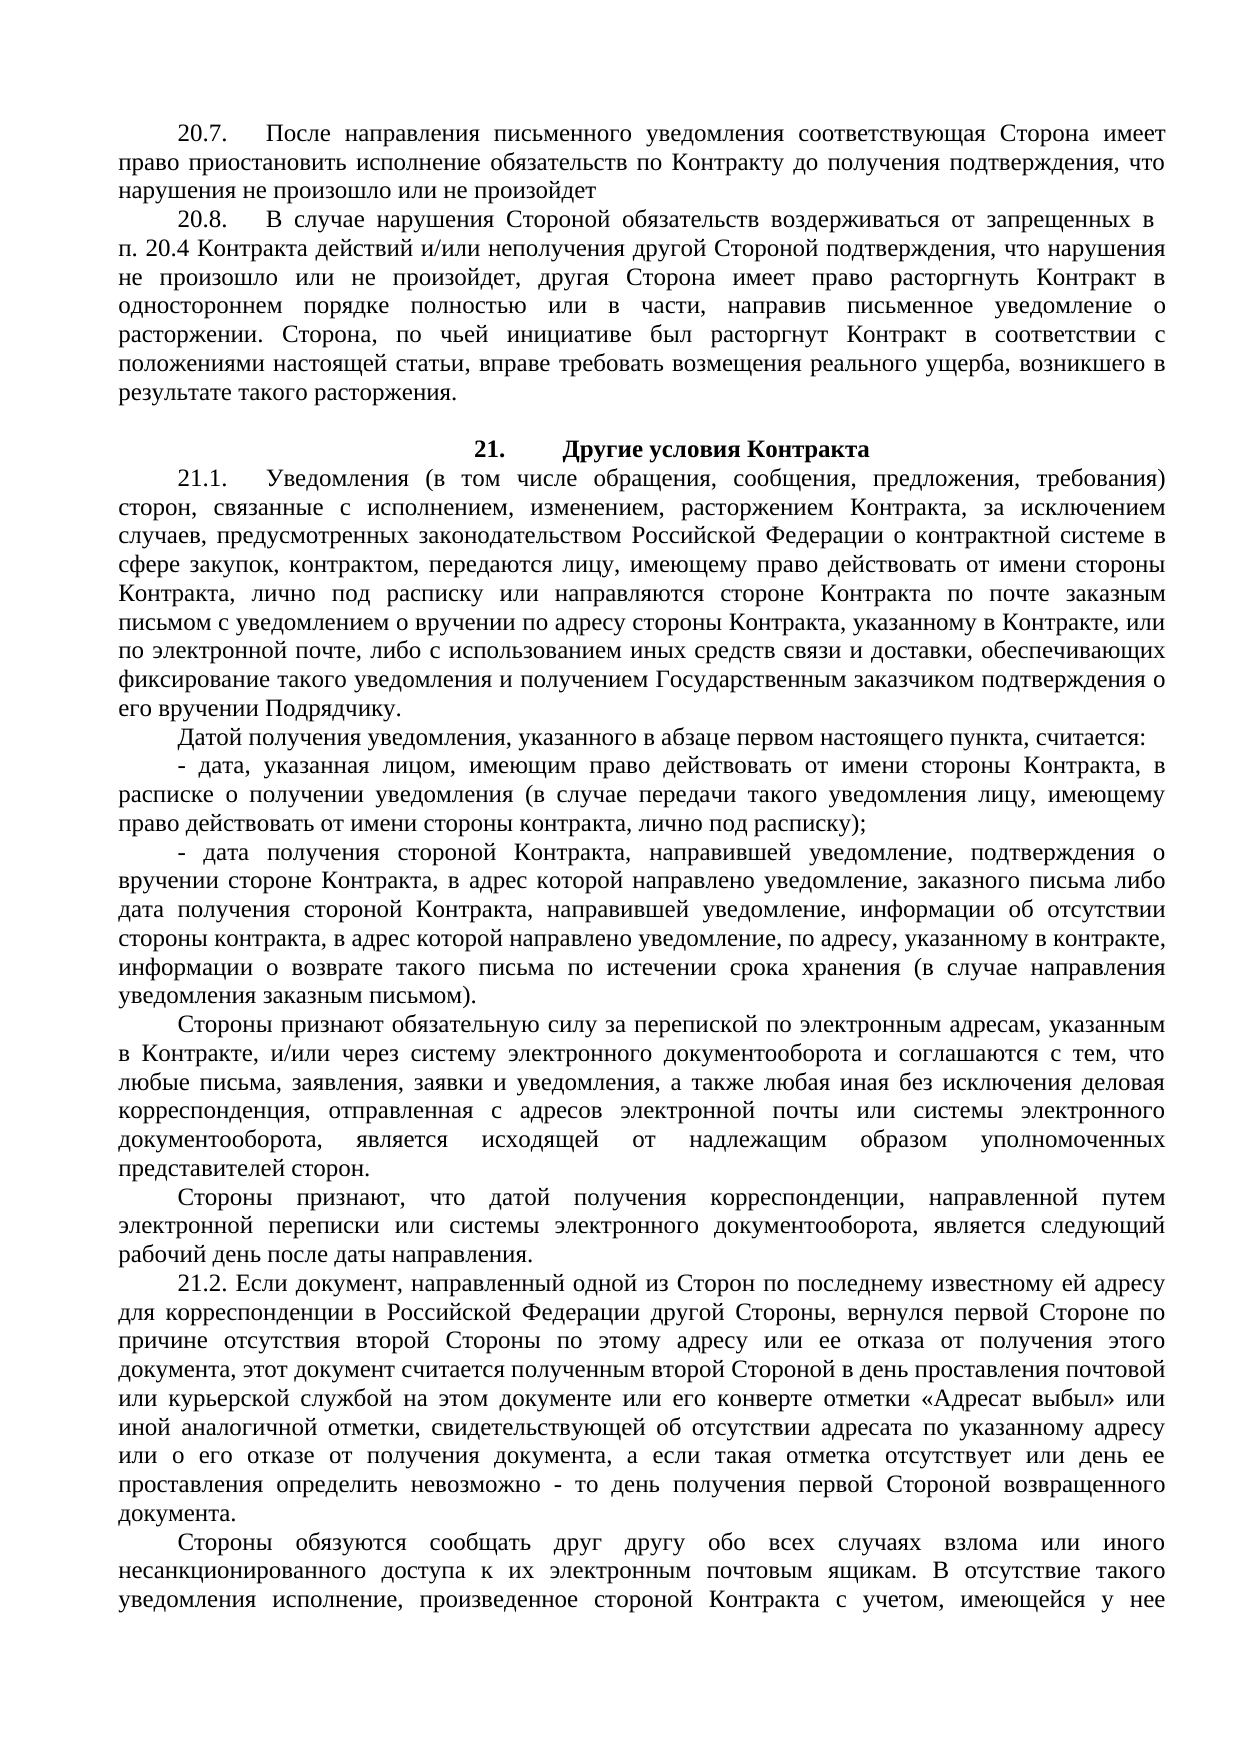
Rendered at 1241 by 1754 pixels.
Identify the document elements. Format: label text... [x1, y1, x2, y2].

list После направления письменного уведомления соответствующая Сторона имеет право приостановить исполнение обязательств по Контракту до получения подтверждения, что нарушения не произошло или не произойдет [118, 118, 1167, 204]
list Уведомления (в том числе обращения, сообщения, предложения, требования) сторон, связанные с исполнением, изменением, расторжением Контракта, за исключением случаев, предусмотренных законодательством Российской Федерации о контрактной системе в сфере закупок, контрактом, передаются лицу, имеющему право действовать от имени стороны Контракта, лично под расписку или направляются стороне Контракта по почте заказным письмом с уведомлением о вручении по адресу стороны Контракта, указанному в Контракте, или по электронной почте, либо с использованием иных средств связи и доставки, обеспечивающих фиксирование такого уведомления и получением Государственным заказчиком подтверждения о его вручении Подрядчику. [118, 463, 1167, 722]
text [118, 1527, 1167, 1613]
text - дата получения стороной Контракта, направившей уведомление, подтверждения о вручении стороне Контракта, в адрес которой направлено уведомление, заказного письма либо дата получения стороной Контракта, направившей уведомление, информации об отсутствии стороны контракта, в адрес которой направлено уведомление, по адресу, указанному в контракте, информации о возврате такого письма по истечении срока хранения (в случае направления уведомления заказным письмом). [118, 837, 1167, 1009]
list В случае нарушения Стороной обязательств воздерживаться от запрещенных в п. 20.4 Контракта действий и/или неполучения другой Стороной подтверждения, что нарушения не произошло или не произойдет, другая Сторона имеет право расторгнуть Контракт в одностороннем порядке полностью или в части, направив письменное уведомление о расторжении. Сторона, по чьей инициативе был расторгнут Контракт в соответствии с положениями настоящей статьи, вправе требовать возмещения реального ущерба, возникшего в результате такого расторжения. [118, 204, 1167, 406]
text Стороны признают, что датой получения корреспонденции, направленной путем электронной переписки или системы электронного документооборота, является следующий рабочий день после даты направления. [118, 1182, 1167, 1268]
text Стороны признают обязательную силу за перепиской по электронным адресам, указанным в Контракте, и/или через систему электронного документооборота и соглашаются с тем, что любые письма, заявления, заявки и уведомления, а также любая иная без исключения деловая корреспонденция, отправленная с адресов электронной почты или системы электронного документооборота, является исходящей от надлежащим образом уполномоченных представителей сторон. [118, 1009, 1167, 1182]
list Другие условия Контракта [118, 434, 1167, 463]
text Датой получения уведомления, указанного в абзаце первом настоящего пункта, считается: [118, 722, 1167, 751]
text 21.2. Если документ, направленный одной из Сторон по последнему известному ей адресу для корреспонденции в Российской Федерации другой Стороны, вернулся первой Стороне по причине отсутствия второй Стороны по этому адресу или ее отказа от получения этого документа, этот документ считается полученным второй Стороной в день проставления почтовой или курьерской службой на этом документе или его конверте отметки «Адресат выбыл» или иной аналогичной отметки, свидетельствующей об отсутствии адресата по указанному адресу или о его отказе от получения документа, а если такая отметка отсутствует или день ее проставления определить невозможно - то день получения первой Стороной возвращенного документа. [118, 1268, 1167, 1527]
text - дата, указанная лицом, имеющим право действовать от имени стороны Контракта, в расписке о получении уведомления (в случае передачи такого уведомления лицу, имеющему право действовать от имени стороны контракта, лично под расписку); [118, 751, 1167, 837]
